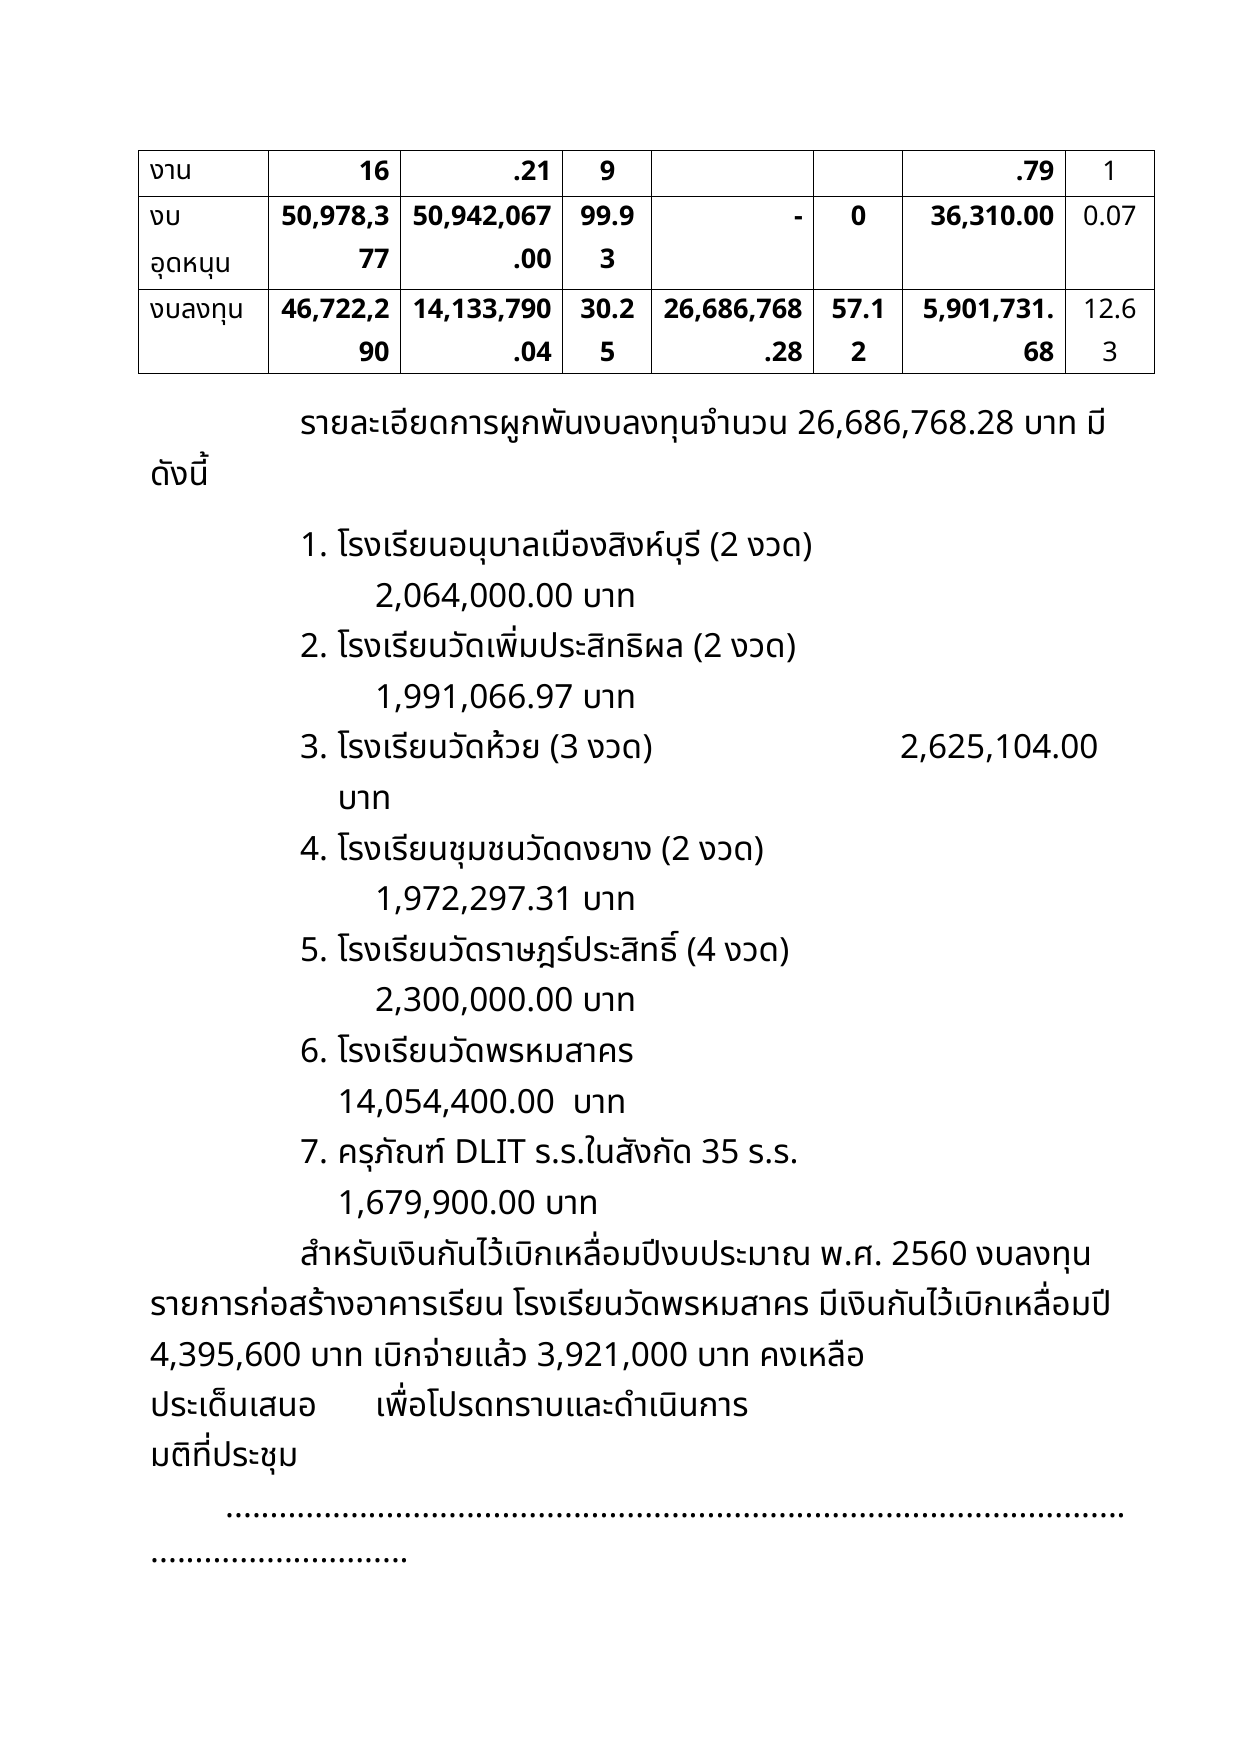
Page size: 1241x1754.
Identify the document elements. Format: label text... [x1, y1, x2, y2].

table_cell 31,757,110.21 [401, 151, 562, 196]
table_cell 14,133,790.04 [401, 290, 562, 373]
table_cell งบลงทุน [139, 290, 268, 373]
table_cell - [652, 151, 813, 196]
text ประเด็นเสนอ เพื่อโปรดทราบและดำเนินการ [150, 1381, 1137, 1431]
table_cell 5,901,731.68 [903, 290, 1065, 373]
list โรงเรียนชุมชนวัดดงยาง (2 งวด) 1,972,297.31 บาท [300, 824, 1137, 926]
table_cell 31.21 [1066, 151, 1154, 196]
table_cell 46,168,216 [269, 151, 400, 196]
table_cell 0 [814, 197, 902, 289]
table_cell 30.25 [563, 290, 651, 373]
table_cell 0.07 [1066, 197, 1154, 289]
table_cell 36,310.00 [903, 197, 1065, 289]
list โรงเรียนวัดราษฎร์ประสิทธิ์ (4 งวด) 2,300,000.00 บาท [300, 926, 1137, 1027]
table_cell 57.12 [814, 290, 902, 373]
list ครุภัณฑ์ DLIT ร.ร.ในสังกัด 35 ร.ร. 1,679,900.00 บาท [300, 1128, 1137, 1229]
list โรงเรียนอนุบาลเมืองสิงห์บุรี (2 งวด) 2,064,000.00 บาท [300, 521, 1137, 622]
table_cell 12.63 [1066, 290, 1154, 373]
table_cell 46,722,290 [269, 290, 400, 373]
list โรงเรียนวัดห้วย (3 งวด) 2,625,104.00 บาท [300, 723, 1137, 824]
table_cell 26,686,768.28 [652, 290, 813, 373]
table_cell 99.93 [563, 197, 651, 289]
table_cell งบดำเนินงาน [139, 151, 268, 196]
list โรงเรียนวัดเพิ่มประสิทธิผล (2 งวด) 1,991,066.97 บาท [300, 622, 1137, 723]
table_cell 0 [814, 151, 902, 196]
list โรงเรียนวัดพรหมสาคร 14,054,400.00 บาท [300, 1027, 1137, 1128]
table_cell 14,411,105.79 [903, 151, 1065, 196]
text มติที่ประชุม .................................................................................................................................. [150, 1431, 1137, 1573]
table_cell 50,978,377 [269, 197, 400, 289]
text รายละเอียดการผูกพันงบลงทุนจำนวน 26,686,768.28 บาท มีดังนี้ [150, 399, 1137, 500]
table_cell 68.79 [563, 151, 651, 196]
table_cell งบอุดหนุน [139, 197, 268, 289]
table_cell 50,942,067.00 [401, 197, 562, 289]
table_cell - [652, 197, 813, 289]
text สำหรับเงินกันไว้เบิกเหลื่อมปีงบประมาณ พ.ศ. 2560 งบลงทุน รายการก่อสร้างอาคารเรียน โรงเรียนวัดพรหมสาคร มีเงินกันไว้เบิกเหลื่อมปี 4,395,600 บาท เบิกจ่ายแล้ว 3,921,000 บาท คงเหลือ [150, 1229, 1137, 1381]
